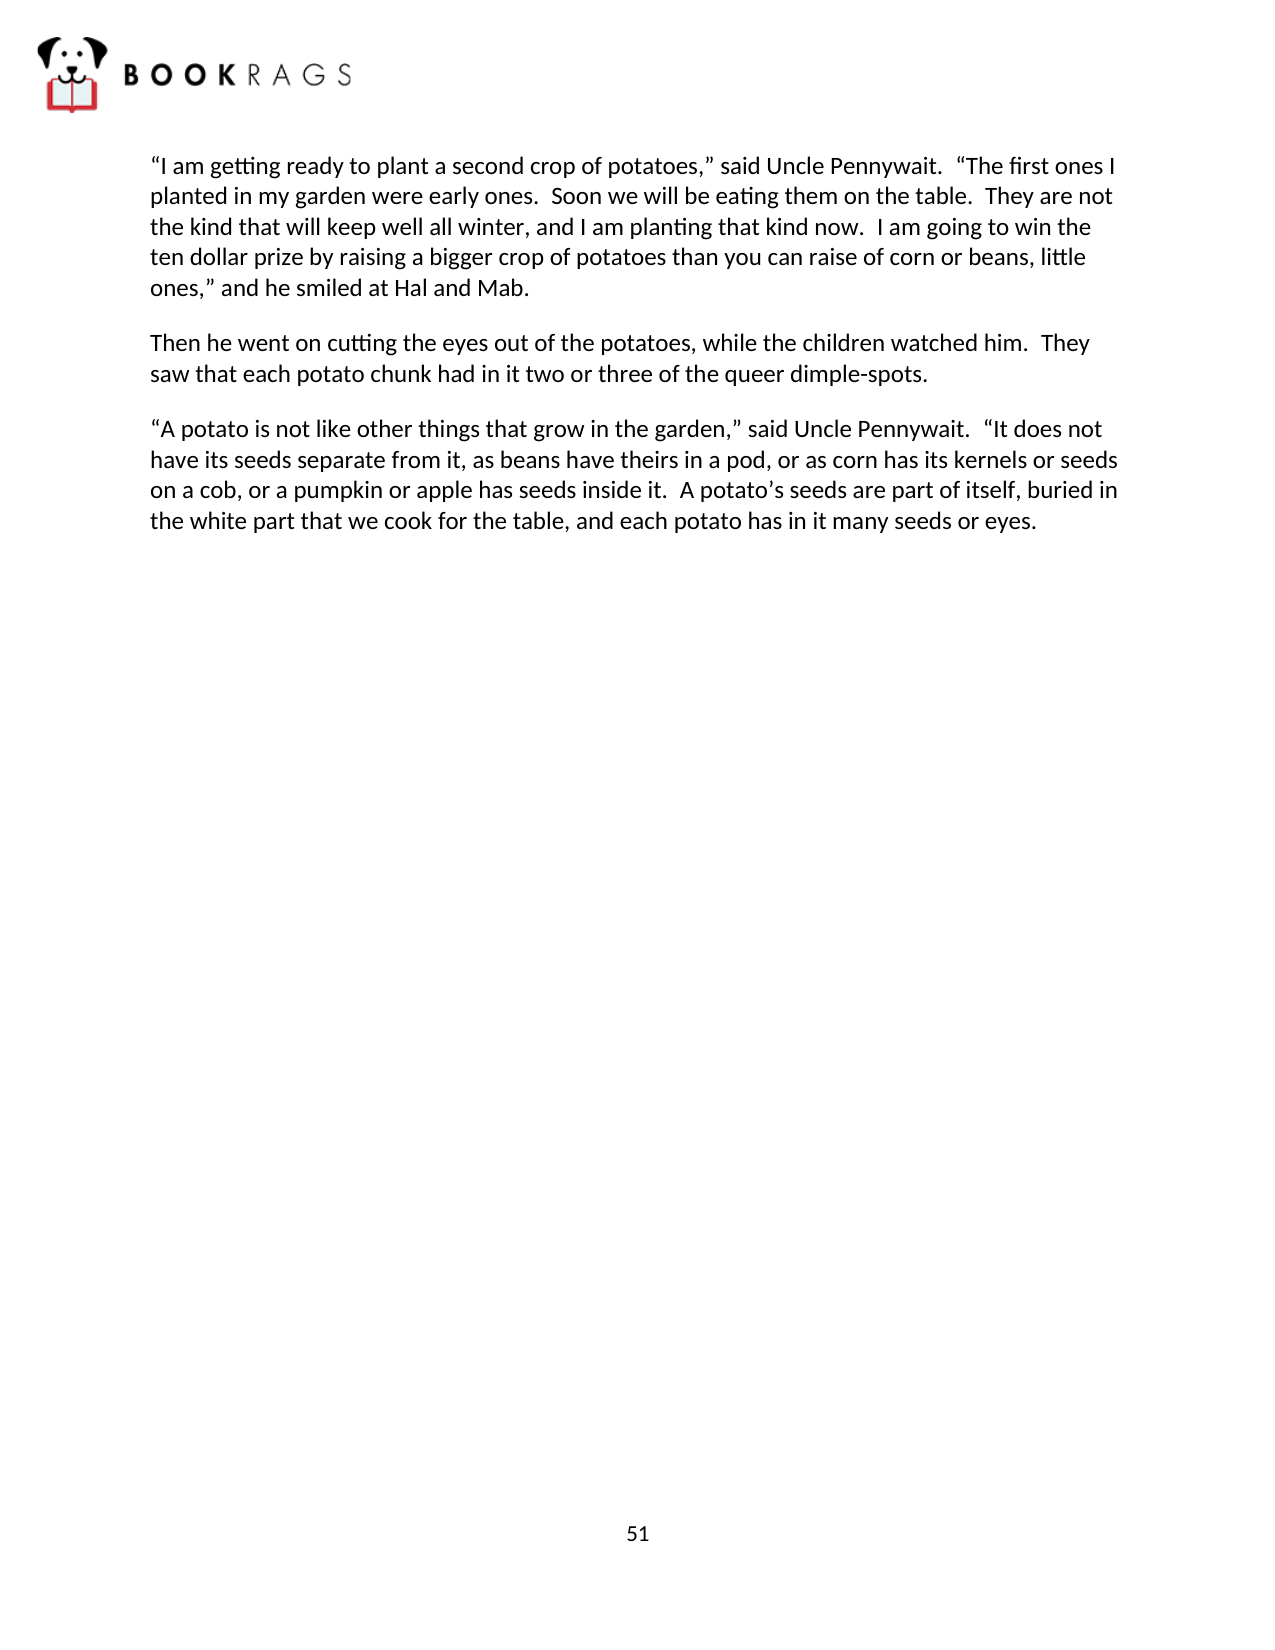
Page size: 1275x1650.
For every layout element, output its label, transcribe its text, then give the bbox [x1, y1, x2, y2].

picture [37, 37, 351, 113]
text Then he went on cutting the eyes out of the potatoes, while the children watched him. They saw that each potato chunk had in it two or three of the queer dimple-spots. [150, 328, 1125, 389]
text “A potato is not like other things that grow in the garden,” said Uncle Pennywait. “It does not have its seeds separate from it, as beans have theirs in a pod, or as corn has its kernels or seeds on a cob, or a pumpkin or apple has seeds inside it. A potato’s seeds are part of itself, buried in the white part that we cook for the table, and each potato has in it many seeds or eyes. [150, 414, 1125, 536]
text “I am getting ready to plant a second crop of potatoes,” said Uncle Pennywait. “The first ones I planted in my garden were early ones. Soon we will be eating them on the table. They are not the kind that will keep well all winter, and I am planting that kind now. I am going to win the ten dollar prize by raising a bigger crop of potatoes than you can raise of corn or beans, little ones,” and he smiled at Hal and Mab. [150, 150, 1125, 303]
